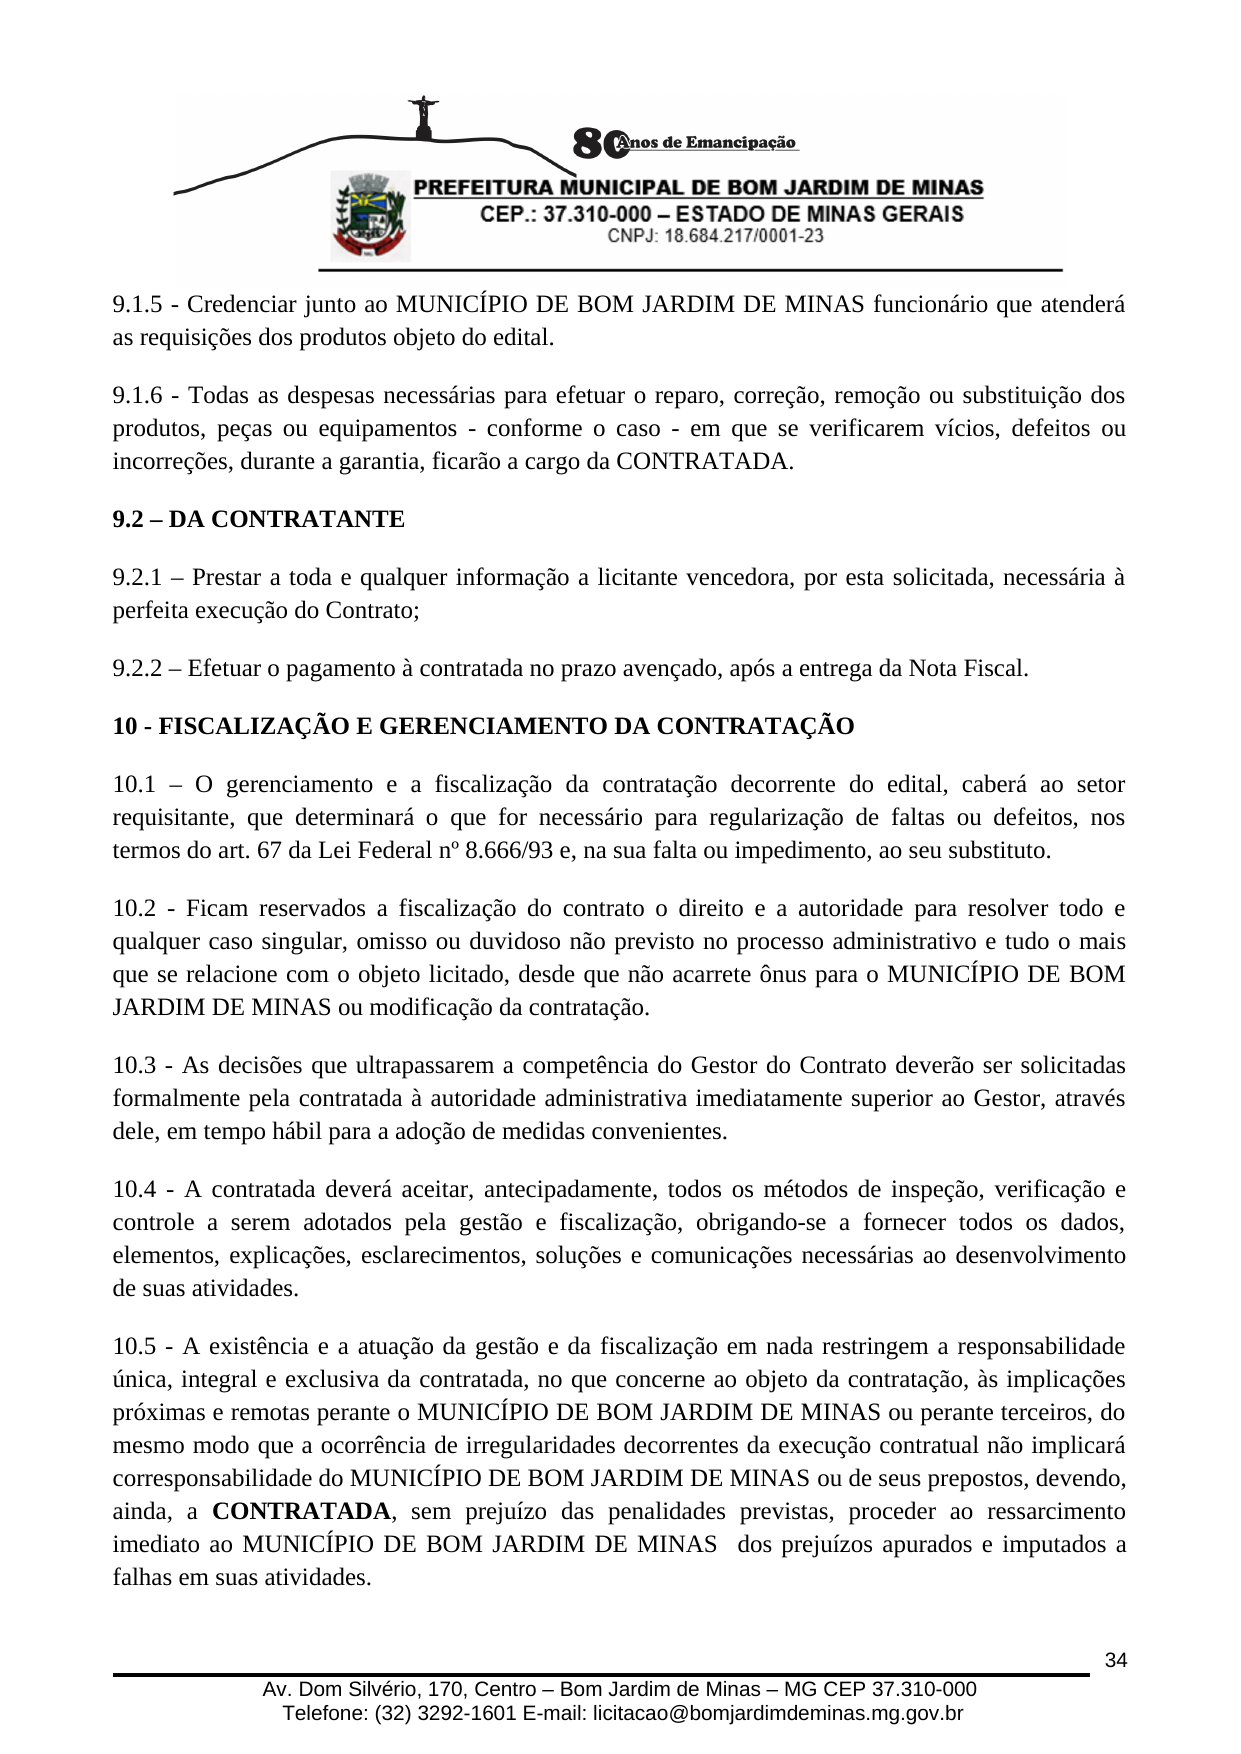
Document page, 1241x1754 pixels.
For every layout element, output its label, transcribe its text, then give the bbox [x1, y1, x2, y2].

text 9.2 – DA CONTRATANTE [112, 504, 1127, 532]
text 9.2.1 – Prestar a toda e qualquer informação a licitante vencedora, por esta solicitada, necessária à perfeita execução do Contrato; [112, 562, 1127, 623]
picture [173, 91, 1067, 289]
text 10.1 – O gerenciamento e a fiscalização da contratação decorrente do edital, caberá ao setor requisitante, que determinará o que for necessário para regularização de faltas ou defeitos, nos termos do art. 67 da Lei Federal nº 8.666/93 e, na sua falta ou impedimento, ao seu substituto. [112, 769, 1127, 864]
text 9.1.6 - Todas as despesas necessárias para efetuar o reparo, correção, remoção ou substituição dos produtos, peças ou equipamentos - conforme o caso - em que se verificarem vícios, defeitos ou incorreções, durante a garantia, ficarão a cargo da CONTRATADA. [112, 380, 1127, 474]
text 9.1.5 - Credenciar junto ao MUNICÍPIO DE BOM JARDIM DE MINAS funcionário que atenderá as requisições dos produtos objeto do edital. [112, 289, 1127, 350]
text 10.3 - As decisões que ultrapassarem a competência do Gestor do Contrato deverão ser solicitadas formalmente pela contratada à autoridade administrativa imediatamente superior ao Gestor, através dele, em tempo hábil para a adoção de medidas convenientes. [112, 1050, 1127, 1145]
text 10 - FISCALIZAÇÃO E GERENCIAMENTO DA CONTRATAÇÃO [112, 711, 1127, 739]
text 9.2.2 – Efetuar o pagamento à contratada no prazo avençado, após a entrega da Nota Fiscal. [112, 653, 1127, 682]
text 10.2 - Ficam reservados a fiscalização do contrato o direito e a autoridade para resolver todo e qualquer caso singular, omisso ou duvidoso não previsto no processo administrativo e tudo o mais que se relacione com o objeto licitado, desde que não acarrete ônus para o MUNICÍPIO DE BOM JARDIM DE MINAS ou modificação da contratação. [112, 893, 1127, 1021]
text 10.5 - A existência e a atuação da gestão e da fiscalização em nada restringem a responsabilidade única, integral e exclusiva da contratada, no que concerne ao objeto da contratação, às implicações próximas e remotas perante o MUNICÍPIO DE BOM JARDIM DE MINAS ou perante terceiros, do mesmo modo que a ocorrência de irregularidades decorrentes da execução contratual não implicará corresponsabilidade do MUNICÍPIO DE BOM JARDIM DE MINAS ou de seus prepostos, devendo, ainda, a CONTRATADA, sem prejuízo das penalidades previstas, proceder ao ressarcimento imediato ao MUNICÍPIO DE BOM JARDIM DE MINAS dos prejuízos apurados e imputados a falhas em suas atividades. [112, 1331, 1127, 1591]
text 10.4 - A contratada deverá aceitar, antecipadamente, todos os métodos de inspeção, verificação e controle a serem adotados pela gestão e fiscalização, obrigando-se a fornecer todos os dados, elementos, explicações, esclarecimentos, soluções e comunicações necessárias ao desenvolvimento de suas atividades. [112, 1174, 1127, 1302]
